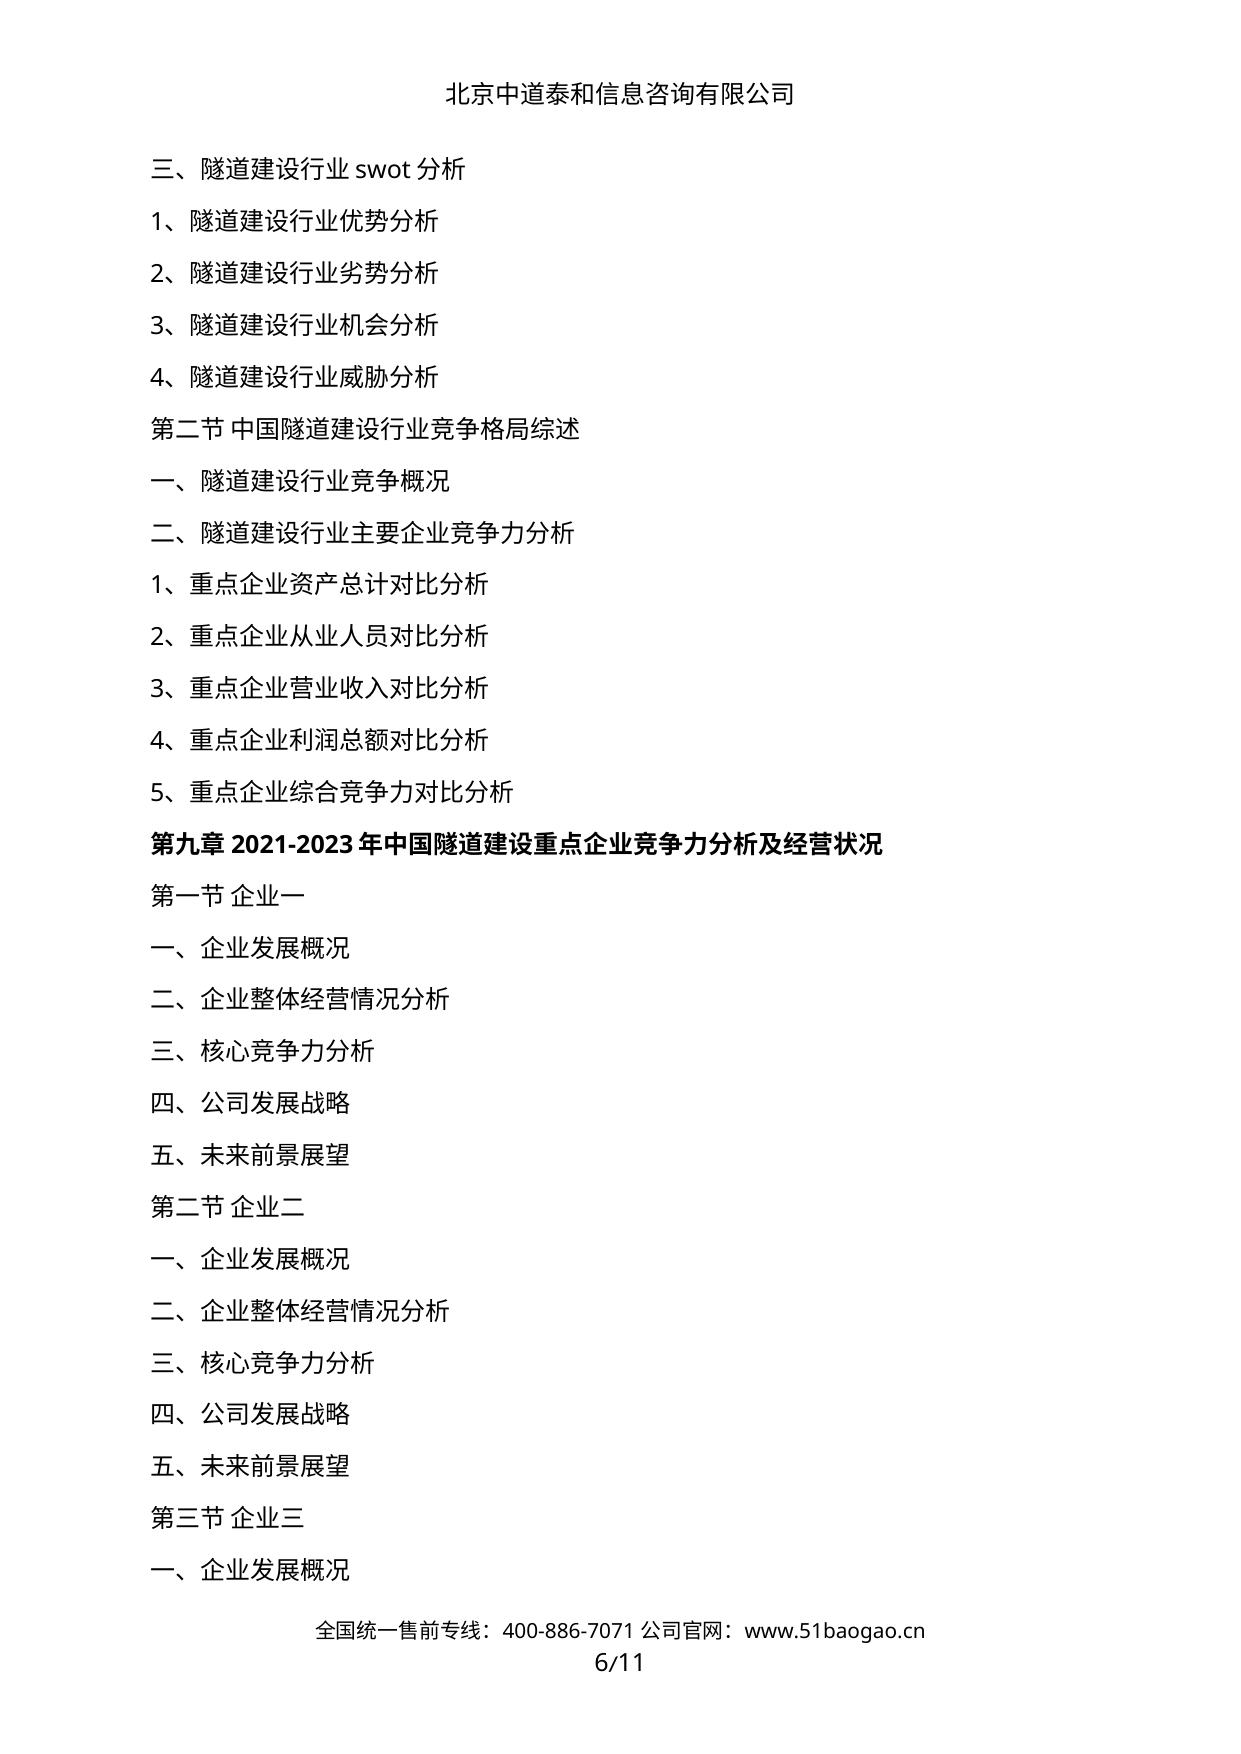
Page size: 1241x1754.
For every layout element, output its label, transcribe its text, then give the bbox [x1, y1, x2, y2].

text 四、公司发展战略 [150, 1395, 1090, 1431]
text 2、重点企业从业人员对比分析 [150, 617, 1090, 653]
text 3、重点企业营业收入对比分析 [150, 669, 1090, 705]
text 2、隧道建设行业劣势分析 [150, 254, 1090, 290]
text 第一节 企业一 [150, 876, 1090, 912]
text 1、隧道建设行业优势分析 [150, 202, 1090, 238]
text 3、隧道建设行业机会分析 [150, 306, 1090, 342]
text 一、企业发展概况 [150, 1551, 1090, 1587]
text 三、核心竞争力分析 [150, 1343, 1090, 1379]
text 第三节 企业三 [150, 1499, 1090, 1535]
text 一、隧道建设行业竞争概况 [150, 461, 1090, 497]
text 一、企业发展概况 [150, 928, 1090, 964]
text 一、企业发展概况 [150, 1239, 1090, 1276]
text 二、企业整体经营情况分析 [150, 1291, 1090, 1327]
text 第二节 中国隧道建设行业竞争格局综述 [150, 409, 1090, 446]
text 第二节 企业二 [150, 1187, 1090, 1224]
text 1、重点企业资产总计对比分析 [150, 565, 1090, 601]
text 三、隧道建设行业swot分析 [150, 150, 1090, 186]
text 二、隧道建设行业主要企业竞争力分析 [150, 513, 1090, 549]
text 三、核心竞争力分析 [150, 1032, 1090, 1068]
text 四、公司发展战略 [150, 1084, 1090, 1120]
text 二、企业整体经营情况分析 [150, 980, 1090, 1016]
text 5、重点企业综合竞争力对比分析 [150, 772, 1090, 809]
text 4、重点企业利润总额对比分析 [150, 721, 1090, 757]
text 五、未来前景展望 [150, 1136, 1090, 1172]
text 五、未来前景展望 [150, 1447, 1090, 1483]
text 4、隧道建设行业威胁分析 [150, 357, 1090, 394]
text 第九章 2021-2023年中国隧道建设重点企业竞争力分析及经营状况 [150, 824, 1090, 861]
